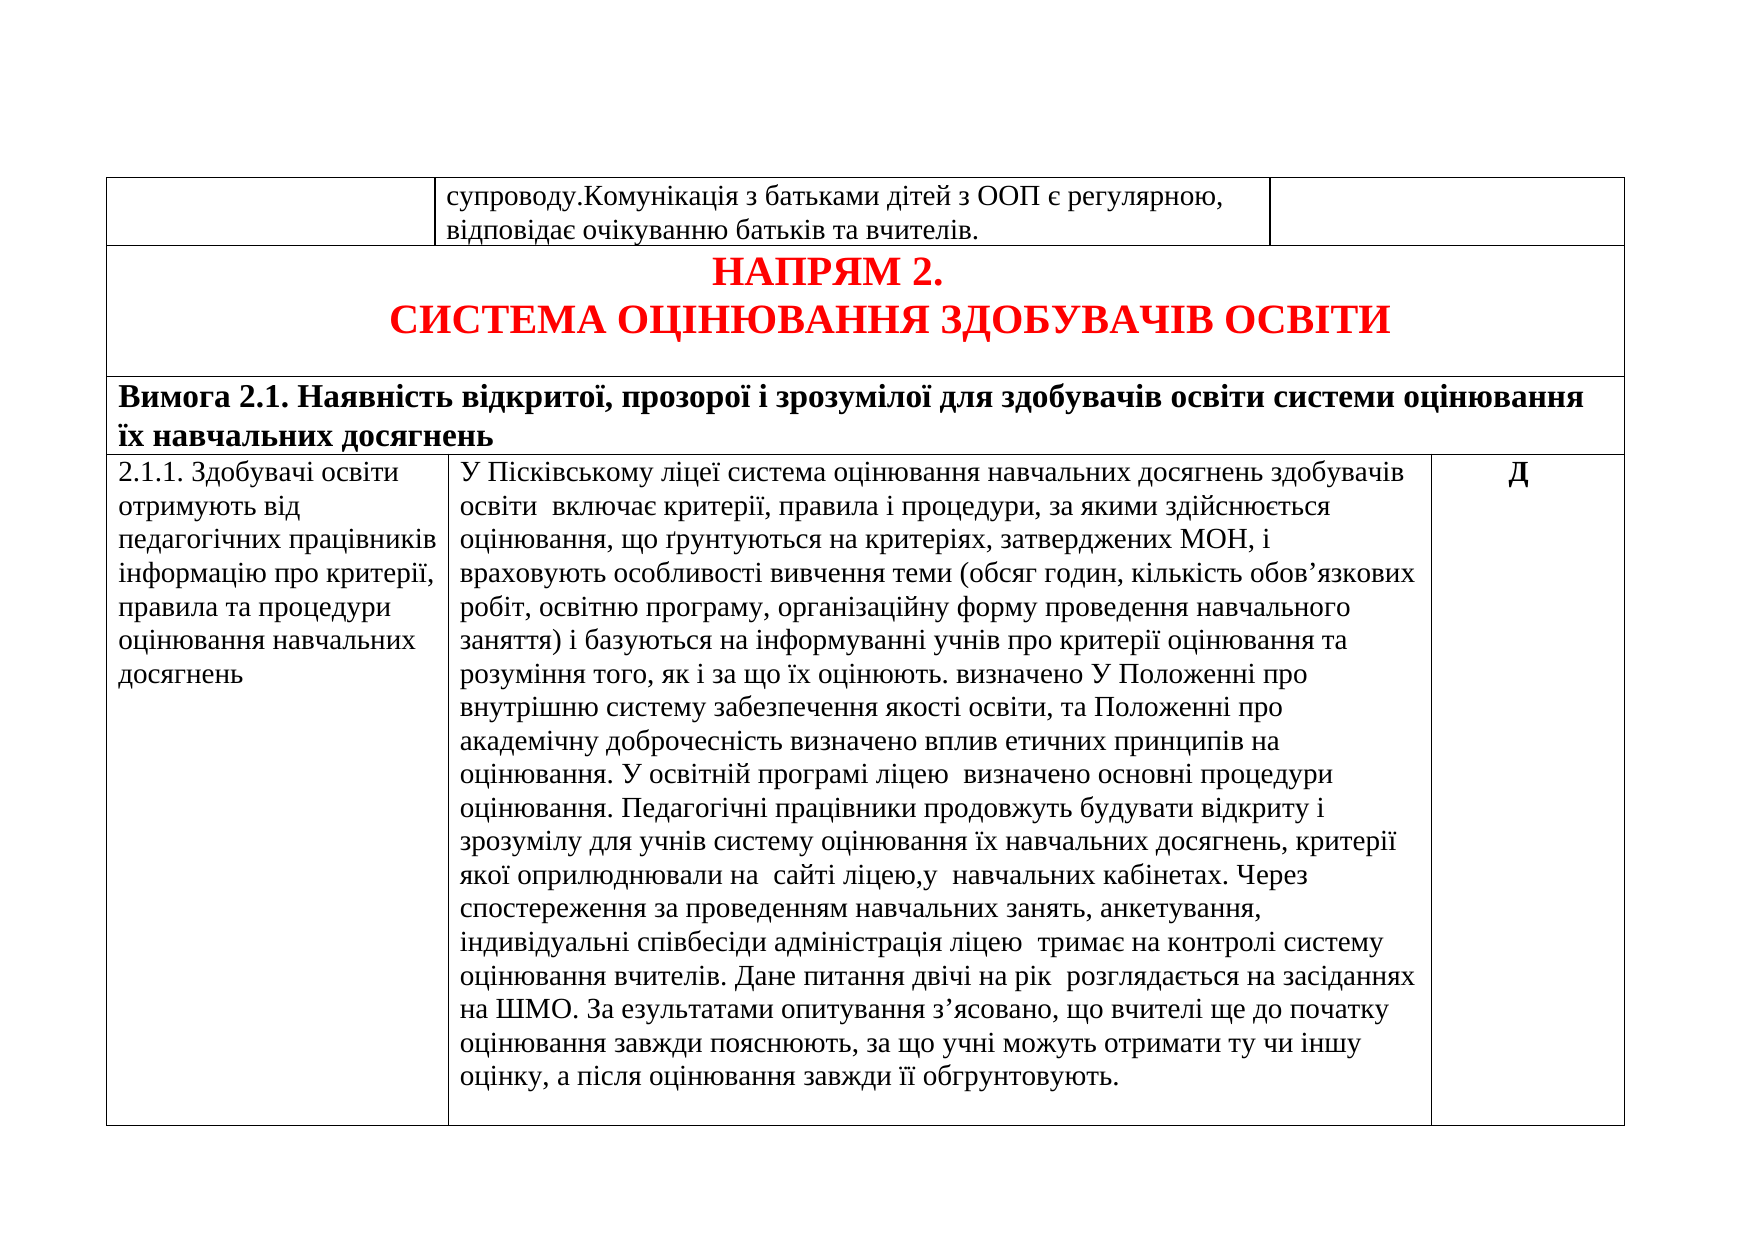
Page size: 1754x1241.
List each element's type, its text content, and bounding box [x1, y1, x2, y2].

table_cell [107, 178, 434, 245]
table_cell НАПРЯМ 2. СИСТЕМА ОЦІНЮВАННЯ ЗДОБУВАЧІВ ОСВІТИ [107, 246, 1624, 376]
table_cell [436, 178, 1269, 245]
table_cell Д [1271, 178, 1624, 245]
table_cell 2.1.1. Здобувачі освіти отримують від педагогічних працівників інформацію про критерії, правила та процедури оцінювання навчальних досягнень [107, 455, 448, 1125]
table_cell Вимога 2.1. Наявність відкритої, прозорої і зрозумілої для здобувачів освіти системи оцінювання їх навчальних досягнень [107, 377, 1624, 453]
table_cell Д [1432, 455, 1624, 1125]
table_cell У Пісківському ліцеї система оцінювання навчальних досягнень здобувачів освіти включає критерії, правила і процедури, за якими здійснюється оцінювання, що ґрунтуються на критеріях, затверджених МОН, і враховують особливості вивчення теми (обсяг годин, кількість обов’язкових робіт, освітню програму, організаційну форму проведення навчального заняття) і базуються на інформуванні учнів про критерії оцінювання та розуміння того, як і за що їх оцінюють. визначено У Положенні про внутрішню систему забезпечення якості освіти, та Положенні про академічну доброчесність визначено вплив етичних принципів на оцінювання. У освітній програмі ліцею визначено основні процедури оцінювання. Педагогічні працівники продовжуть будувати відкриту і зрозумілу для учнів систему оцінювання їх навчальних досягнень, критерії якої оприлюднювали на сайті ліцею,у навчальних кабінетах. Через спостереження за проведенням навчальних занять, анкетування, індивідуальні співбесіди адміністрація ліцею тримає на контролі систему оцінювання вчителів. Дане питання двічі на рік розглядається на засіданнях на ШМО. За езультатами опитування з’ясовано, що вчителі ще до початку оцінювання завжди пояснюють, за що учні можуть отримати ту чи іншу оцінку, а після оцінювання завжди її обгрунтовують. [449, 455, 1431, 1125]
